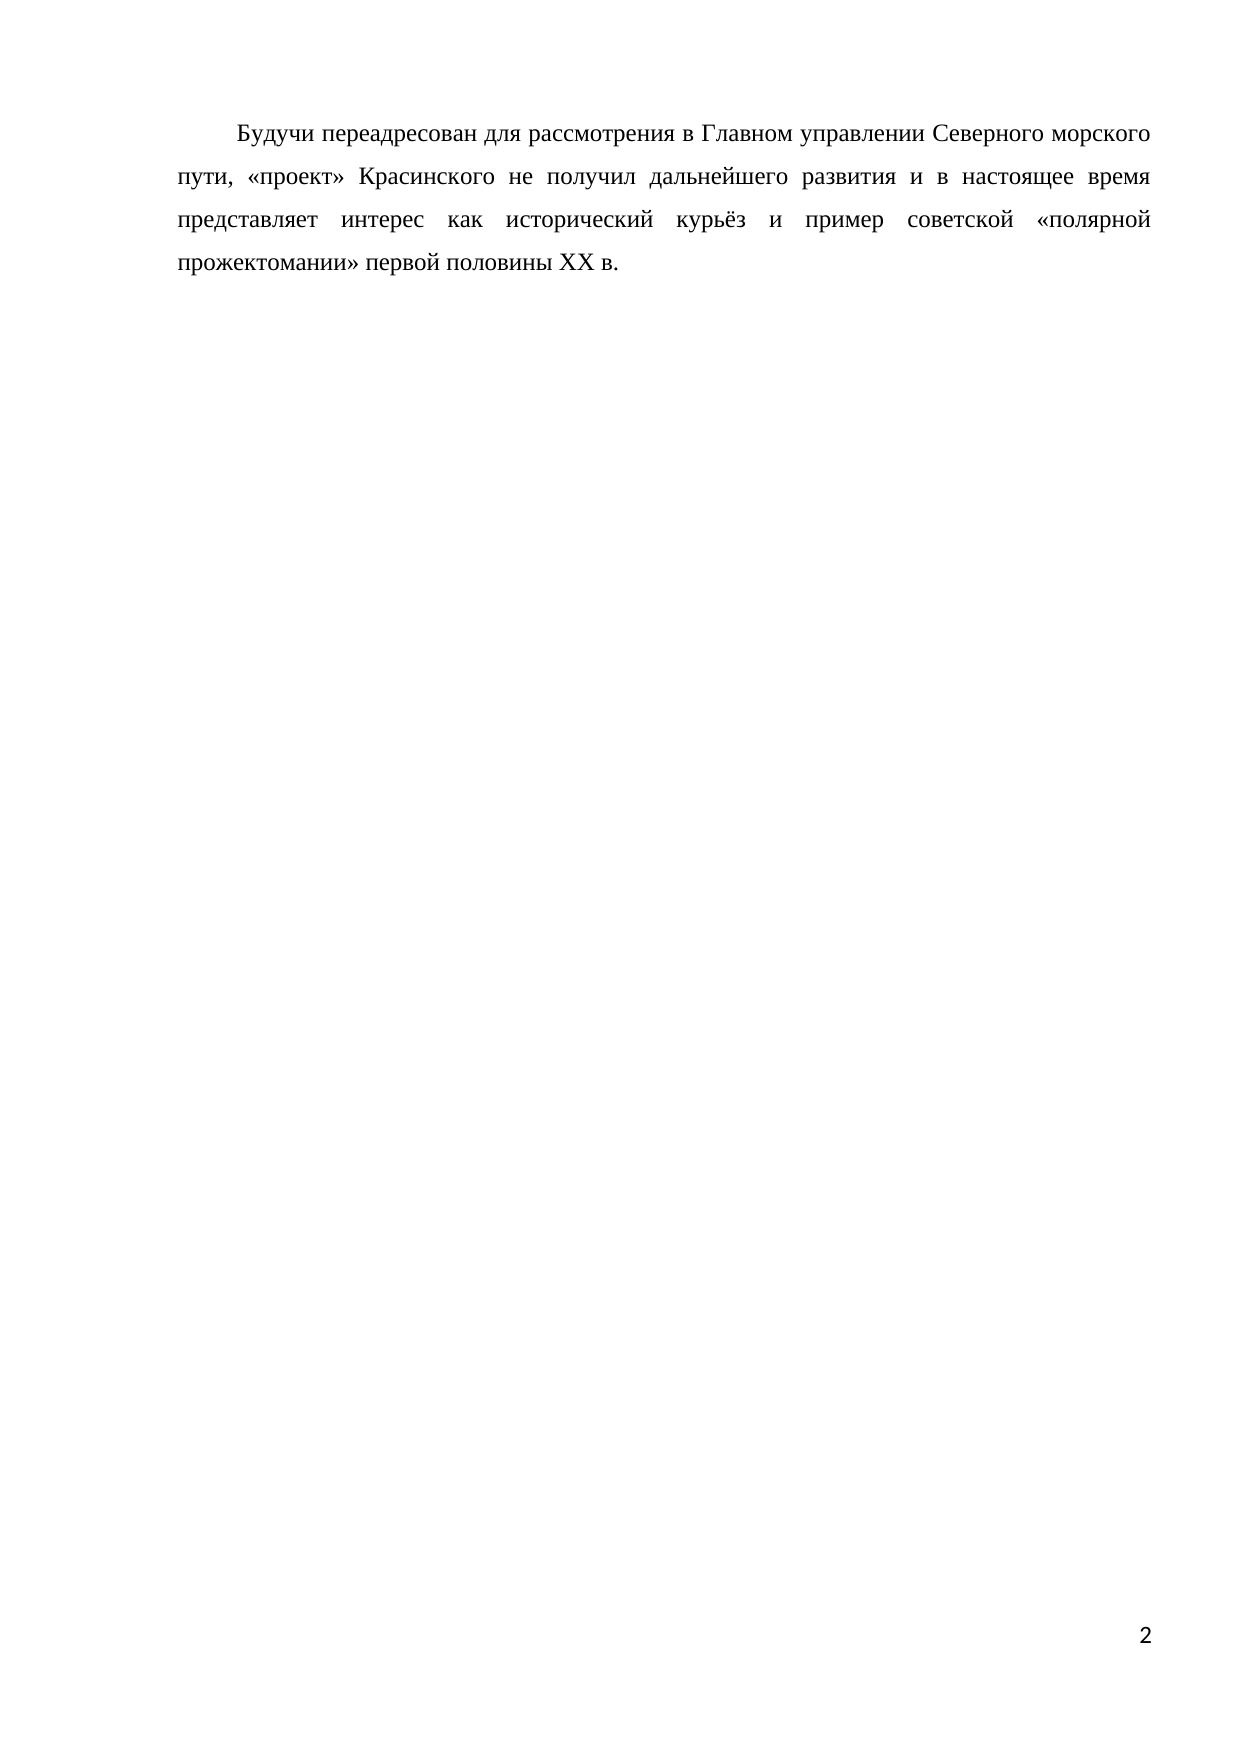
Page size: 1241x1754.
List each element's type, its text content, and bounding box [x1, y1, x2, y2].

text Будучи переадресован для рассмотрения в Главном управлении Северного морского пути, «проект» Красинского не получил дальнейшего развития и в настоящее время представляет интерес как исторический курьёз и пример советской «полярной прожектомании» первой половины ХХ в. [177, 118, 1152, 276]
